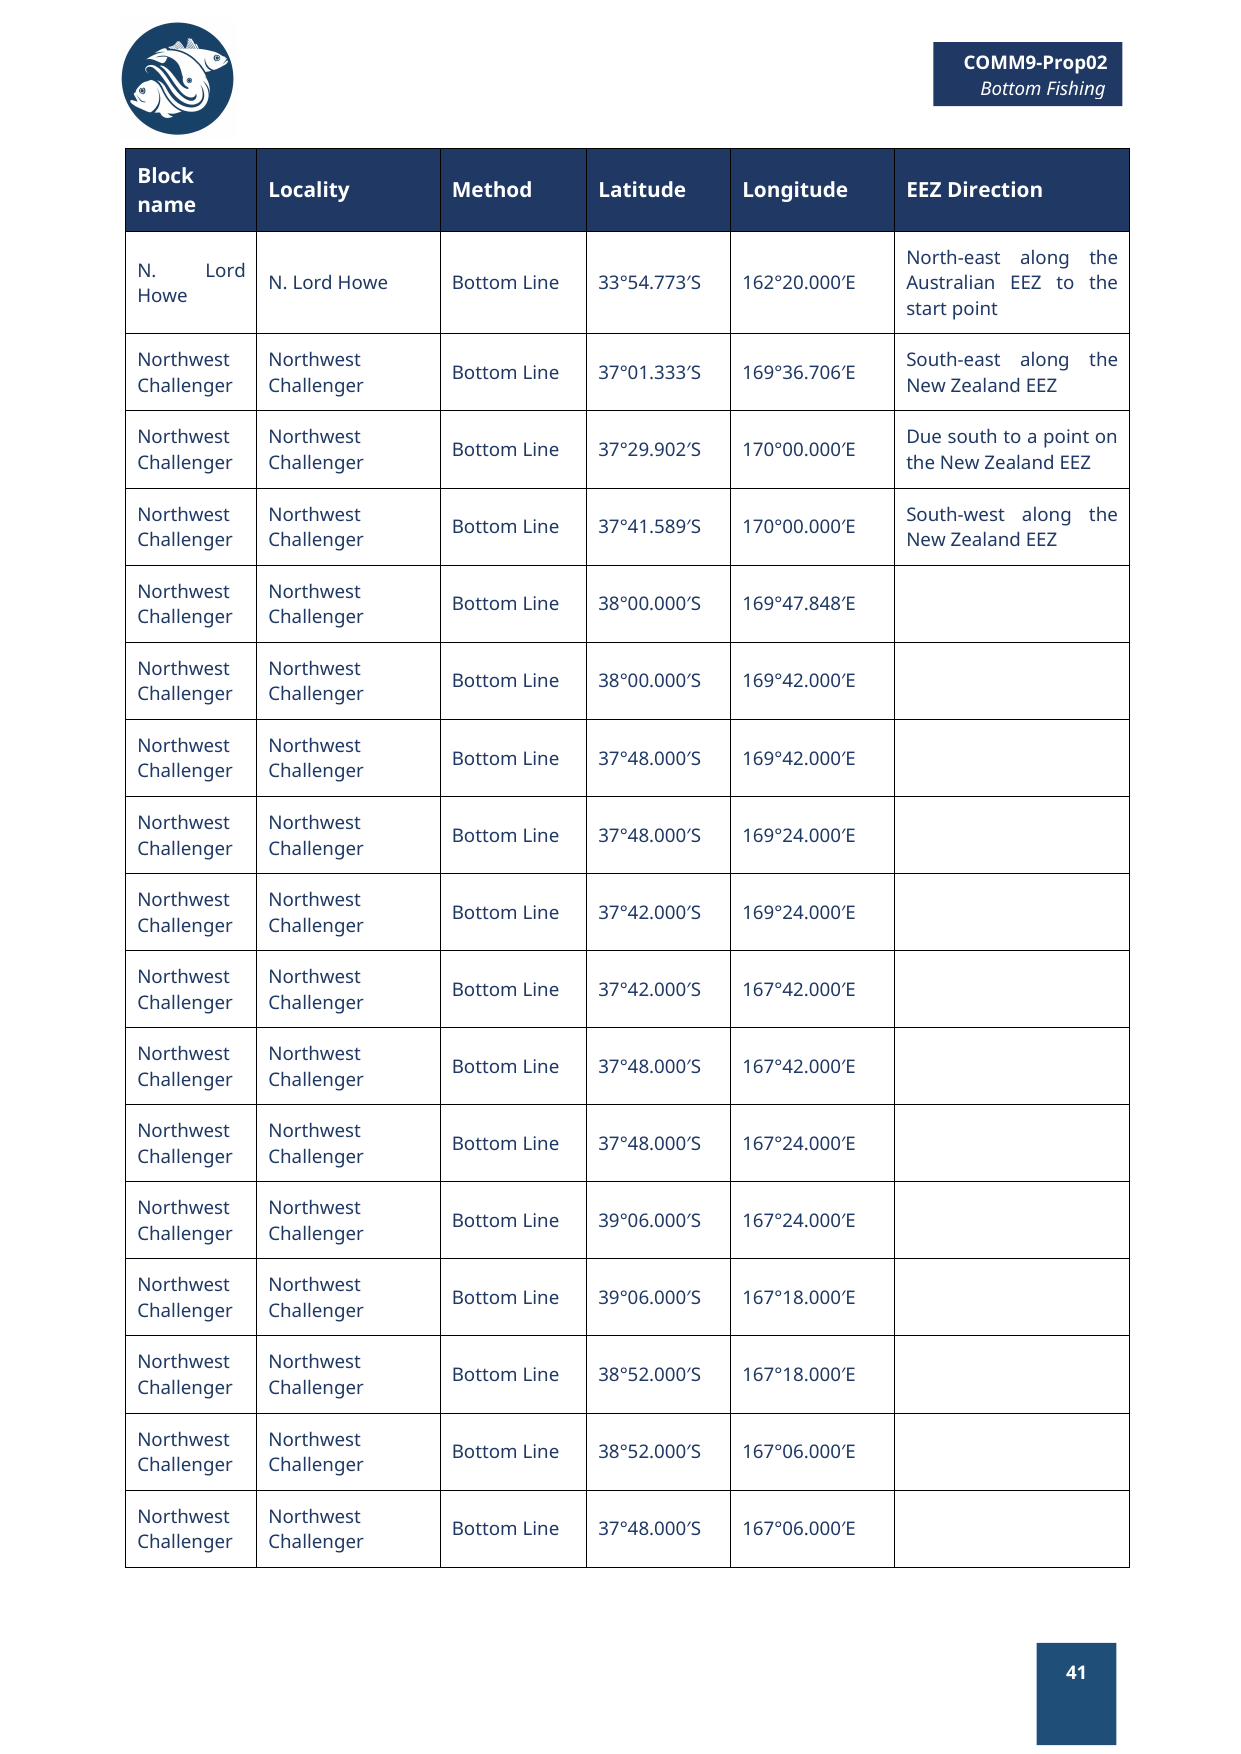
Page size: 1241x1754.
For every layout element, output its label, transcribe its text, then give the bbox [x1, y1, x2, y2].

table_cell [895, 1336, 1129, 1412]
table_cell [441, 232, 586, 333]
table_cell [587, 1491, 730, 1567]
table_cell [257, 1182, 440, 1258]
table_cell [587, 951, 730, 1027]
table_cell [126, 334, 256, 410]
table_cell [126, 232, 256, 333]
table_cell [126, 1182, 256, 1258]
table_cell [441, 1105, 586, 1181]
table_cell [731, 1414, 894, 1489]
table_header Longitude [731, 149, 894, 231]
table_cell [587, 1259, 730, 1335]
picture [118, 18, 237, 139]
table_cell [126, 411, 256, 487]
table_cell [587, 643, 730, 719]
table_header Block name [126, 149, 256, 231]
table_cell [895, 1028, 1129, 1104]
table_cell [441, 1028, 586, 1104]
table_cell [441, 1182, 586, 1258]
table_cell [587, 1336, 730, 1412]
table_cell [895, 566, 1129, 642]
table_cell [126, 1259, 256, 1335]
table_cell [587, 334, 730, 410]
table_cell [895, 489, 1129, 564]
table_header Method [441, 149, 586, 231]
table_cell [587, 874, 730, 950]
table_header Latitude [587, 149, 730, 231]
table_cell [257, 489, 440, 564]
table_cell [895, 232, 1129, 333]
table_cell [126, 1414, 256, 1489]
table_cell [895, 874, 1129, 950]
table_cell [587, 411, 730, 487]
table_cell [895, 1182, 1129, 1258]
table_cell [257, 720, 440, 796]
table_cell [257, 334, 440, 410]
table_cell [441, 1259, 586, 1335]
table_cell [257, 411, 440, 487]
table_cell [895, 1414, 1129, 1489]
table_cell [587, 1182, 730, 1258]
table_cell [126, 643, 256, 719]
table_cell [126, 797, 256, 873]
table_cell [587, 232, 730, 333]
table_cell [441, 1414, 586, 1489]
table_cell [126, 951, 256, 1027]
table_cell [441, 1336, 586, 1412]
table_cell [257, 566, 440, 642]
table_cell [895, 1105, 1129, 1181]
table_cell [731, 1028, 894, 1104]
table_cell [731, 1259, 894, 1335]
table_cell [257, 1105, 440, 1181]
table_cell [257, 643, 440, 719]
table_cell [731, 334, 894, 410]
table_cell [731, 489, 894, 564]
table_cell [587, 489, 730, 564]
table_header Locality [257, 149, 440, 231]
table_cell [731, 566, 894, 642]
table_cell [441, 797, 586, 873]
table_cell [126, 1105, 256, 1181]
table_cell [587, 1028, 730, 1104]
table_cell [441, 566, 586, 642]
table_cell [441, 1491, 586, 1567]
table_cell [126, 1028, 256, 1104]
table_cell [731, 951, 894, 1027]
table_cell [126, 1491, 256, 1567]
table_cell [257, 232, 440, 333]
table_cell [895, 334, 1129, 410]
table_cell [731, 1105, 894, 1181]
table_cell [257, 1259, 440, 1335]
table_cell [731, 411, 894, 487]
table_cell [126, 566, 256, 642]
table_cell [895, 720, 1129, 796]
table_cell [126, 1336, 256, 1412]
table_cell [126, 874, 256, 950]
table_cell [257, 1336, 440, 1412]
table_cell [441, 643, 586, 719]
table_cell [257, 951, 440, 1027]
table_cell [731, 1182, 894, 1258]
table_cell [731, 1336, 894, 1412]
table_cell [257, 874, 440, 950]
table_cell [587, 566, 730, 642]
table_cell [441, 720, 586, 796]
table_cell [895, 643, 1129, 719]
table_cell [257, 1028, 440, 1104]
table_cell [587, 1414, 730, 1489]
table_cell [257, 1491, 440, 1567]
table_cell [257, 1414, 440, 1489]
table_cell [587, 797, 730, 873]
table_header EEZ Direction [895, 149, 1129, 231]
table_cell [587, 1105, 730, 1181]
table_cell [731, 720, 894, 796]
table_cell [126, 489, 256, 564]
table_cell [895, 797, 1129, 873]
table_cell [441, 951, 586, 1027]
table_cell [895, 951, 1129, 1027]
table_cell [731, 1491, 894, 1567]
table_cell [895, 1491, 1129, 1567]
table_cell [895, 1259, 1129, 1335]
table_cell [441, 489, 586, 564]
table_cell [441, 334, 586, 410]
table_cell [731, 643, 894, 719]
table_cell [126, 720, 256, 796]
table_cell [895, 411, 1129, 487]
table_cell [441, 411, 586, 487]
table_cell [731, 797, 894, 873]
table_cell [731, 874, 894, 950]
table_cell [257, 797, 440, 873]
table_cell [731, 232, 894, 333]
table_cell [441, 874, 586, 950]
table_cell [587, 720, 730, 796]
